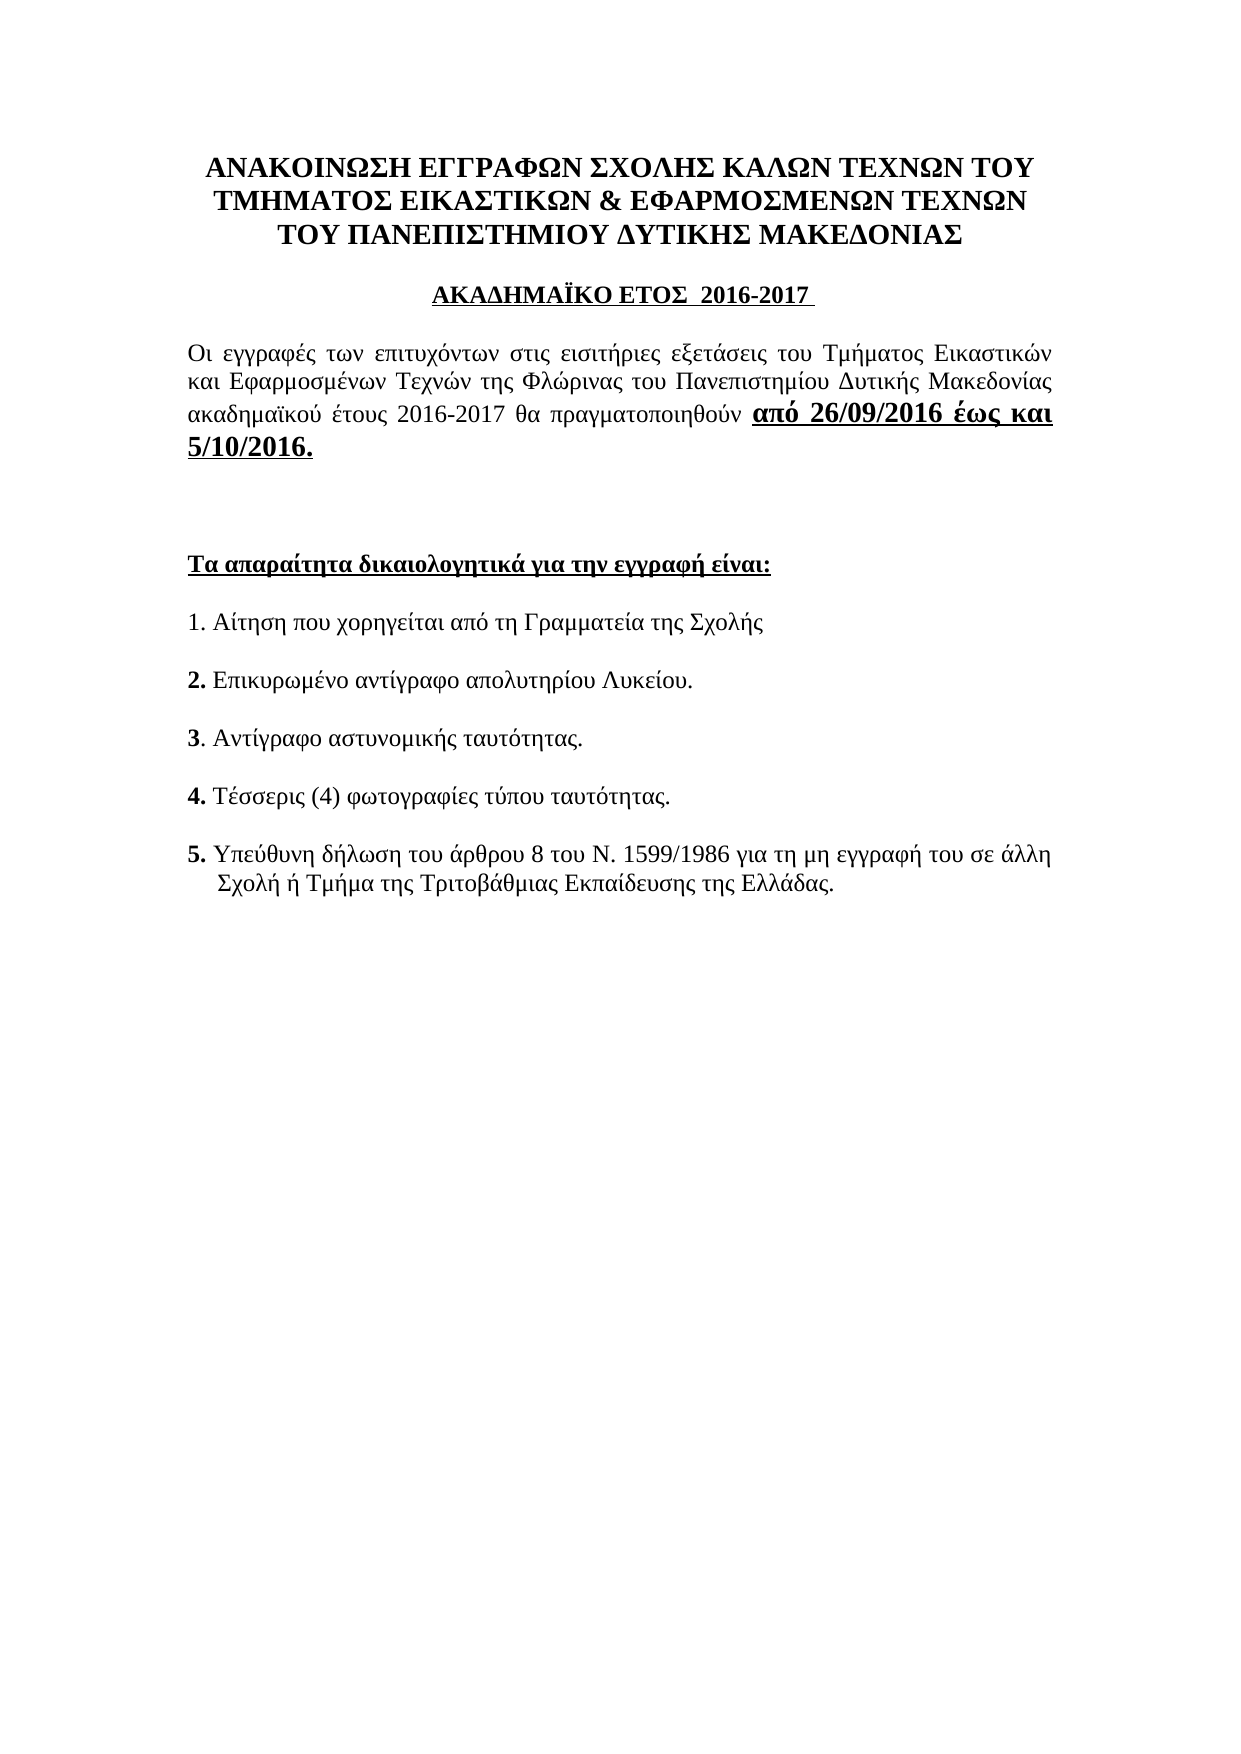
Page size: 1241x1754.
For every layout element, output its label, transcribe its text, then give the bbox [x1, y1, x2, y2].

text 3. Αντίγραφο αστυνομικής ταυτότητας. [187, 723, 1053, 752]
text 5. Υπεύθυνη δήλωση του άρθρου 8 του Ν. 1599/1986 για τη μη εγγραφή του σε άλλη Σχολή ή Τμήμα της Tριτοβάθμιας Eκπαίδευσης της Ελλάδας. [187, 839, 1053, 896]
text ΑΚΑΔΗΜΑΪΚΟ ΕΤΟΣ 2016-2017 [187, 280, 1053, 308]
text ΑΝΑΚΟΙΝΩΣΗ ΕΓΓΡΑΦΩΝ ΣΧΟΛΗΣ ΚΑΛΩΝ ΤΕΧΝΩΝ ΤΟΥ ΤΜΗΜΑΤΟΣ ΕΙΚΑΣΤΙΚΩΝ & ΕΦΑΡΜΟΣΜΕΝΩΝ ΤΕΧΝΩΝ ΤΟΥ ΠΑΝΕΠΙΣΤΗΜΙΟΥ ΔΥΤΙΚΗΣ ΜΑΚΕΔΟΝΙΑΣ [187, 150, 1053, 251]
text 1. Αίτηση που χορηγείται από τη Γραμματεία της Σχολής [187, 607, 1053, 636]
text 2. Επικυρωμένο αντίγραφο απολυτηρίου Λυκείου. [187, 665, 1053, 694]
text Τα απαραίτητα δικαιολογητικά για την εγγραφή είναι: [187, 549, 1053, 578]
text 4. Tέσσερις (4) φωτογραφίες τύπου ταυτότητας. [187, 781, 1053, 810]
text Οι εγγραφές των επιτυχόντων στις εισιτήριες εξετάσεις του Τμήματος Εικαστικών και Εφαρμοσμένων Τεχνών της Φλώρινας του Πανεπιστημίου Δυτικής Μακεδονίας ακαδημαϊκού έτους 2016-2017 θα πραγματοποιηθούν από 26/09/2016 έως και 5/10/2016. [187, 338, 1053, 462]
